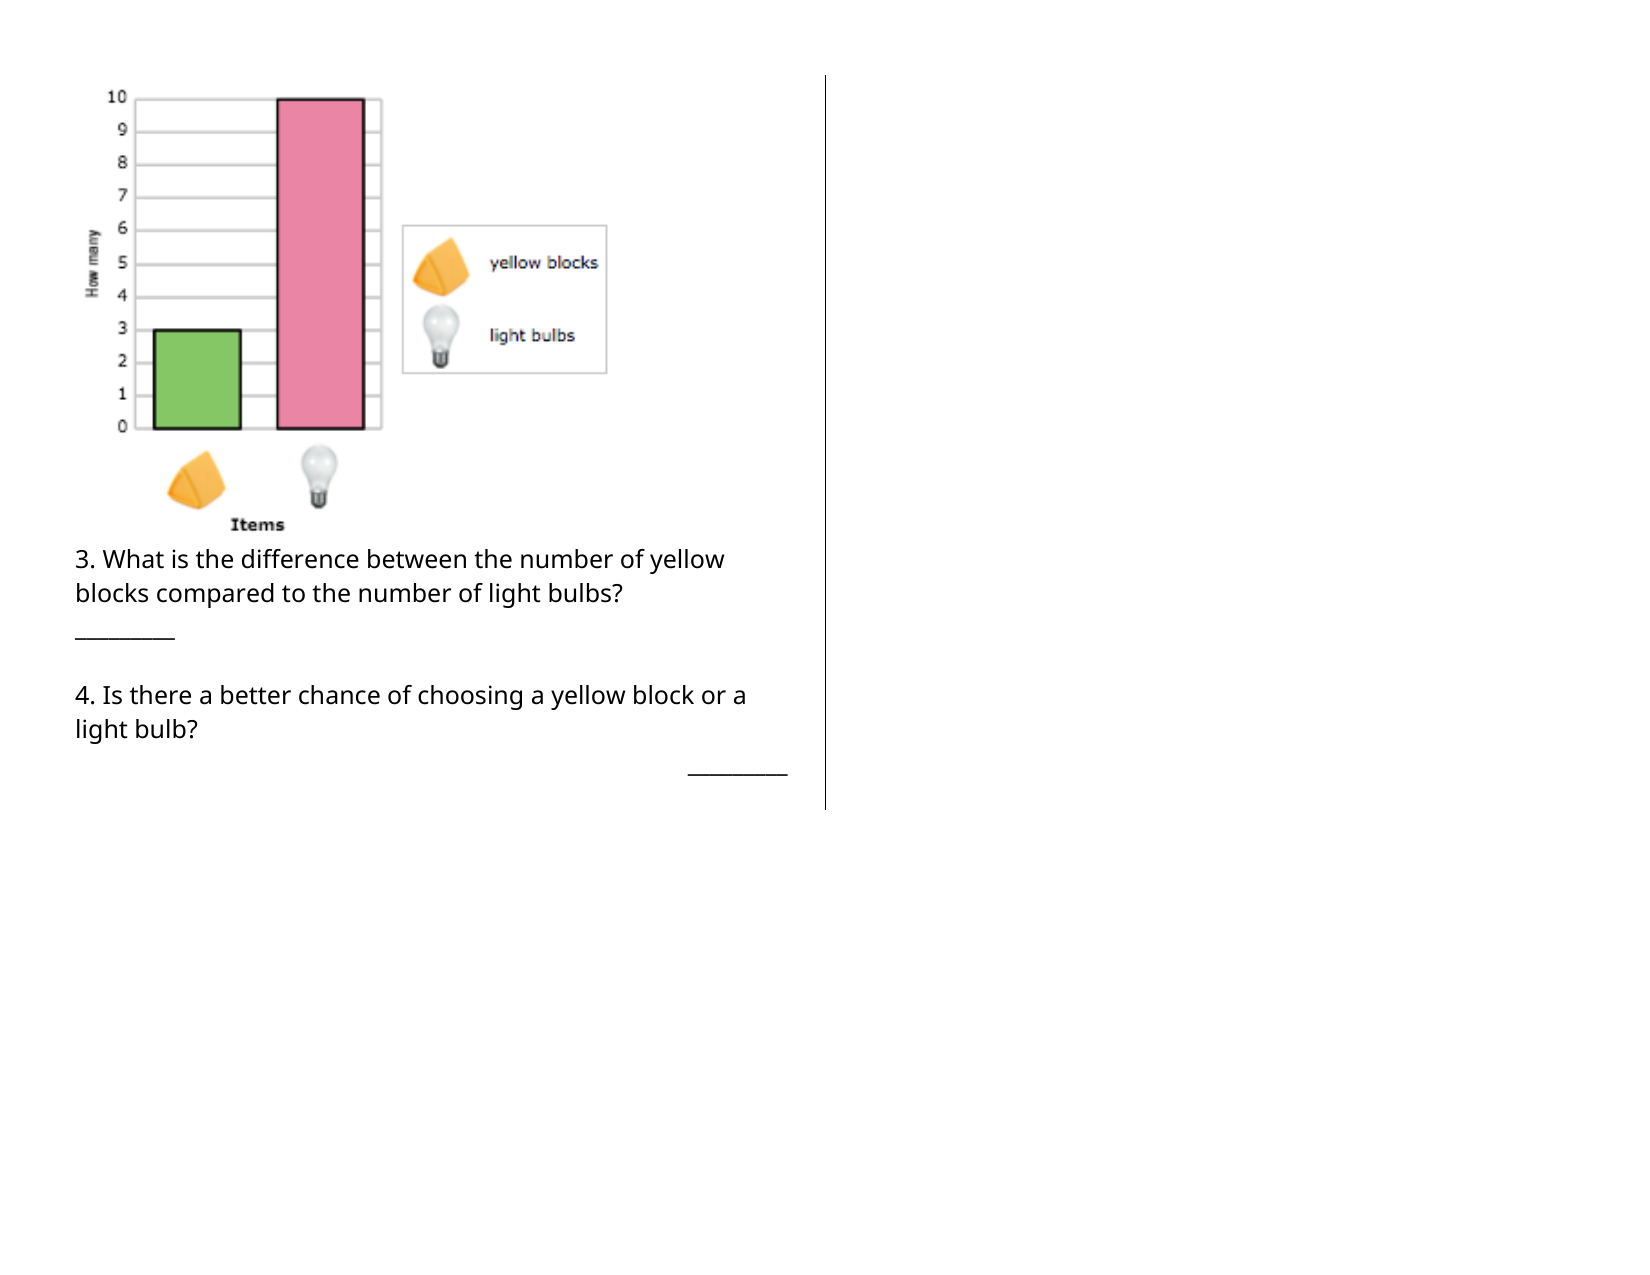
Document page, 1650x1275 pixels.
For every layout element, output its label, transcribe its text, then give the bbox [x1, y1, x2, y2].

text 3. What is the difference between the number of yellow blocks compared to the number of light bulbs? _________ [75, 542, 787, 644]
text _________ [75, 746, 787, 780]
text 4. Is there a better chance of choosing a yellow block or a light bulb? [75, 678, 787, 746]
picture [75, 75, 626, 542]
